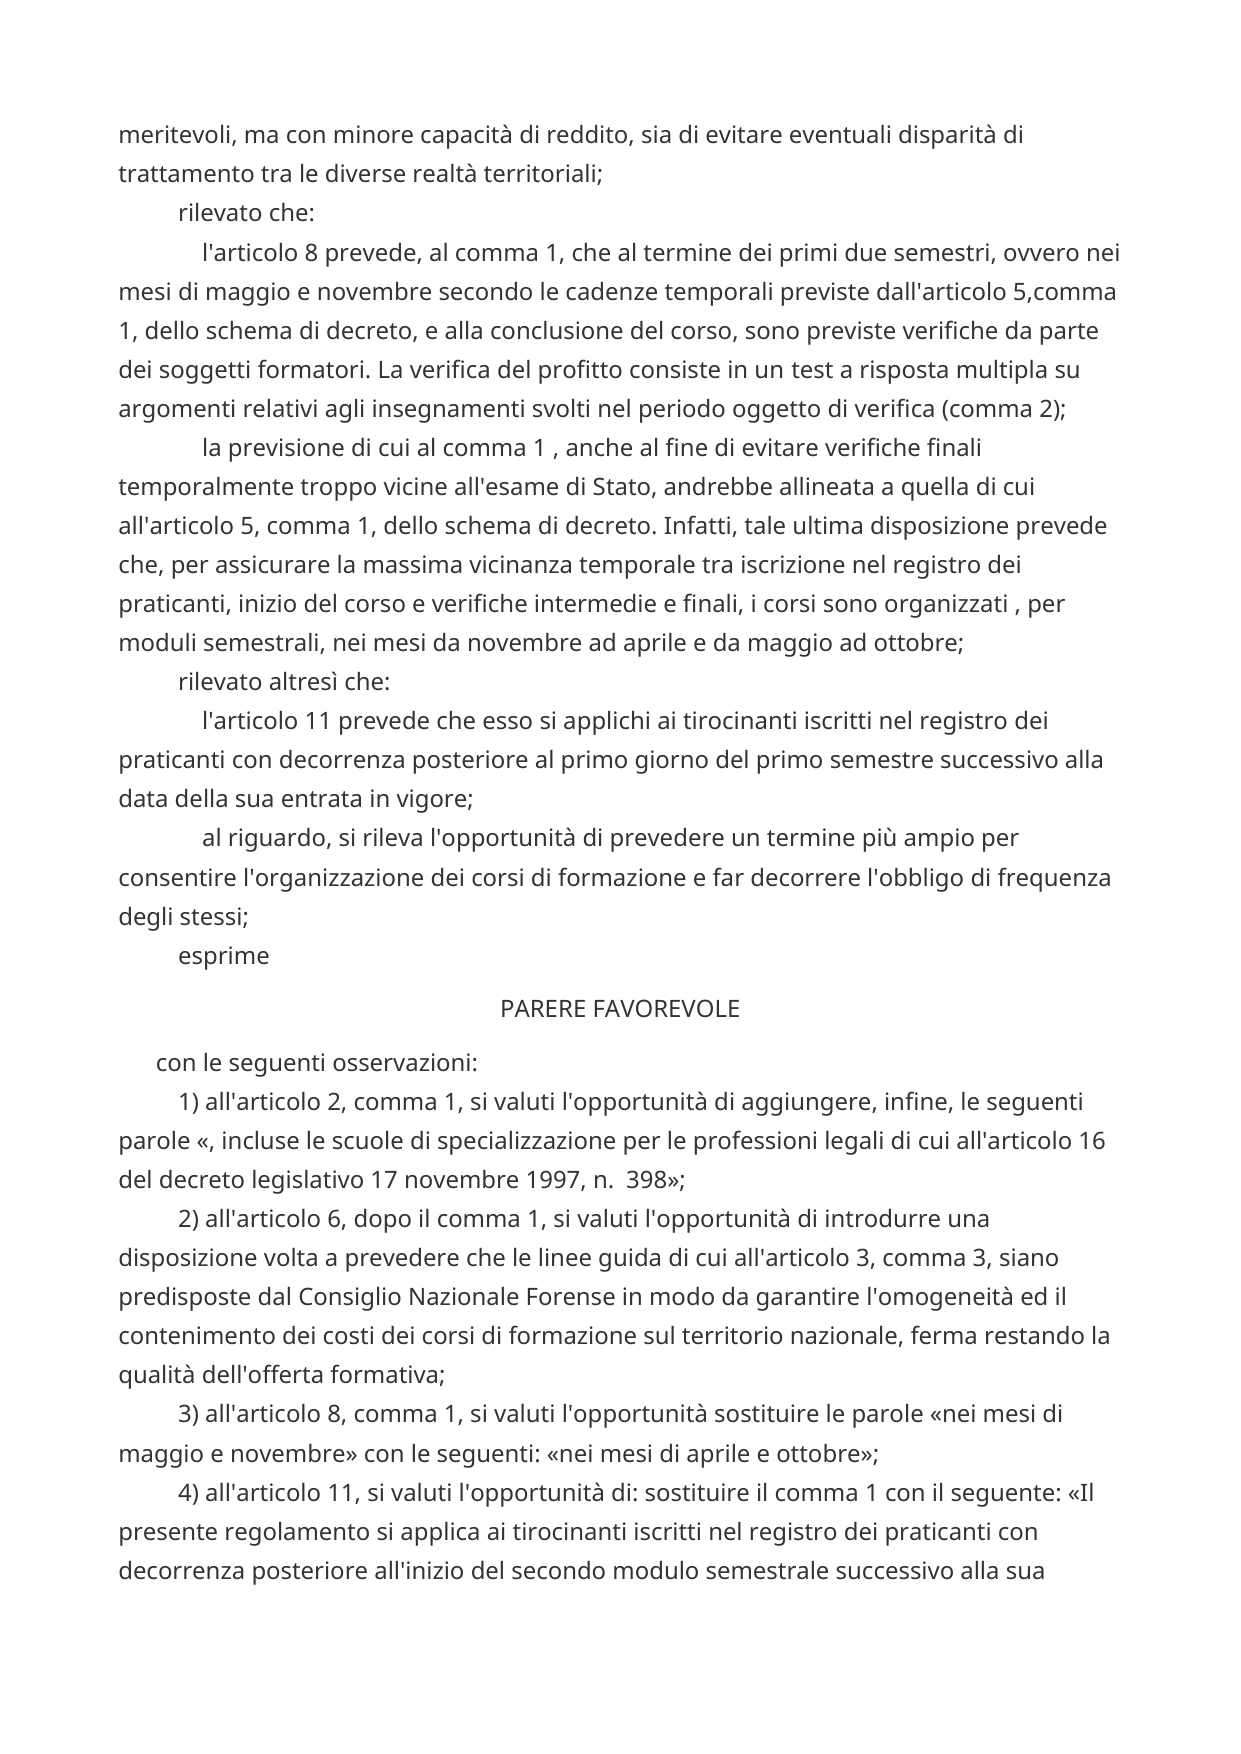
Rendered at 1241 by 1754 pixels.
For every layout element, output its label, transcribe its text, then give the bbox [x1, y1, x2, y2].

text PARERE FAVOREVOLE [118, 992, 1122, 1025]
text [118, 1046, 1122, 1586]
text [118, 118, 1122, 971]
